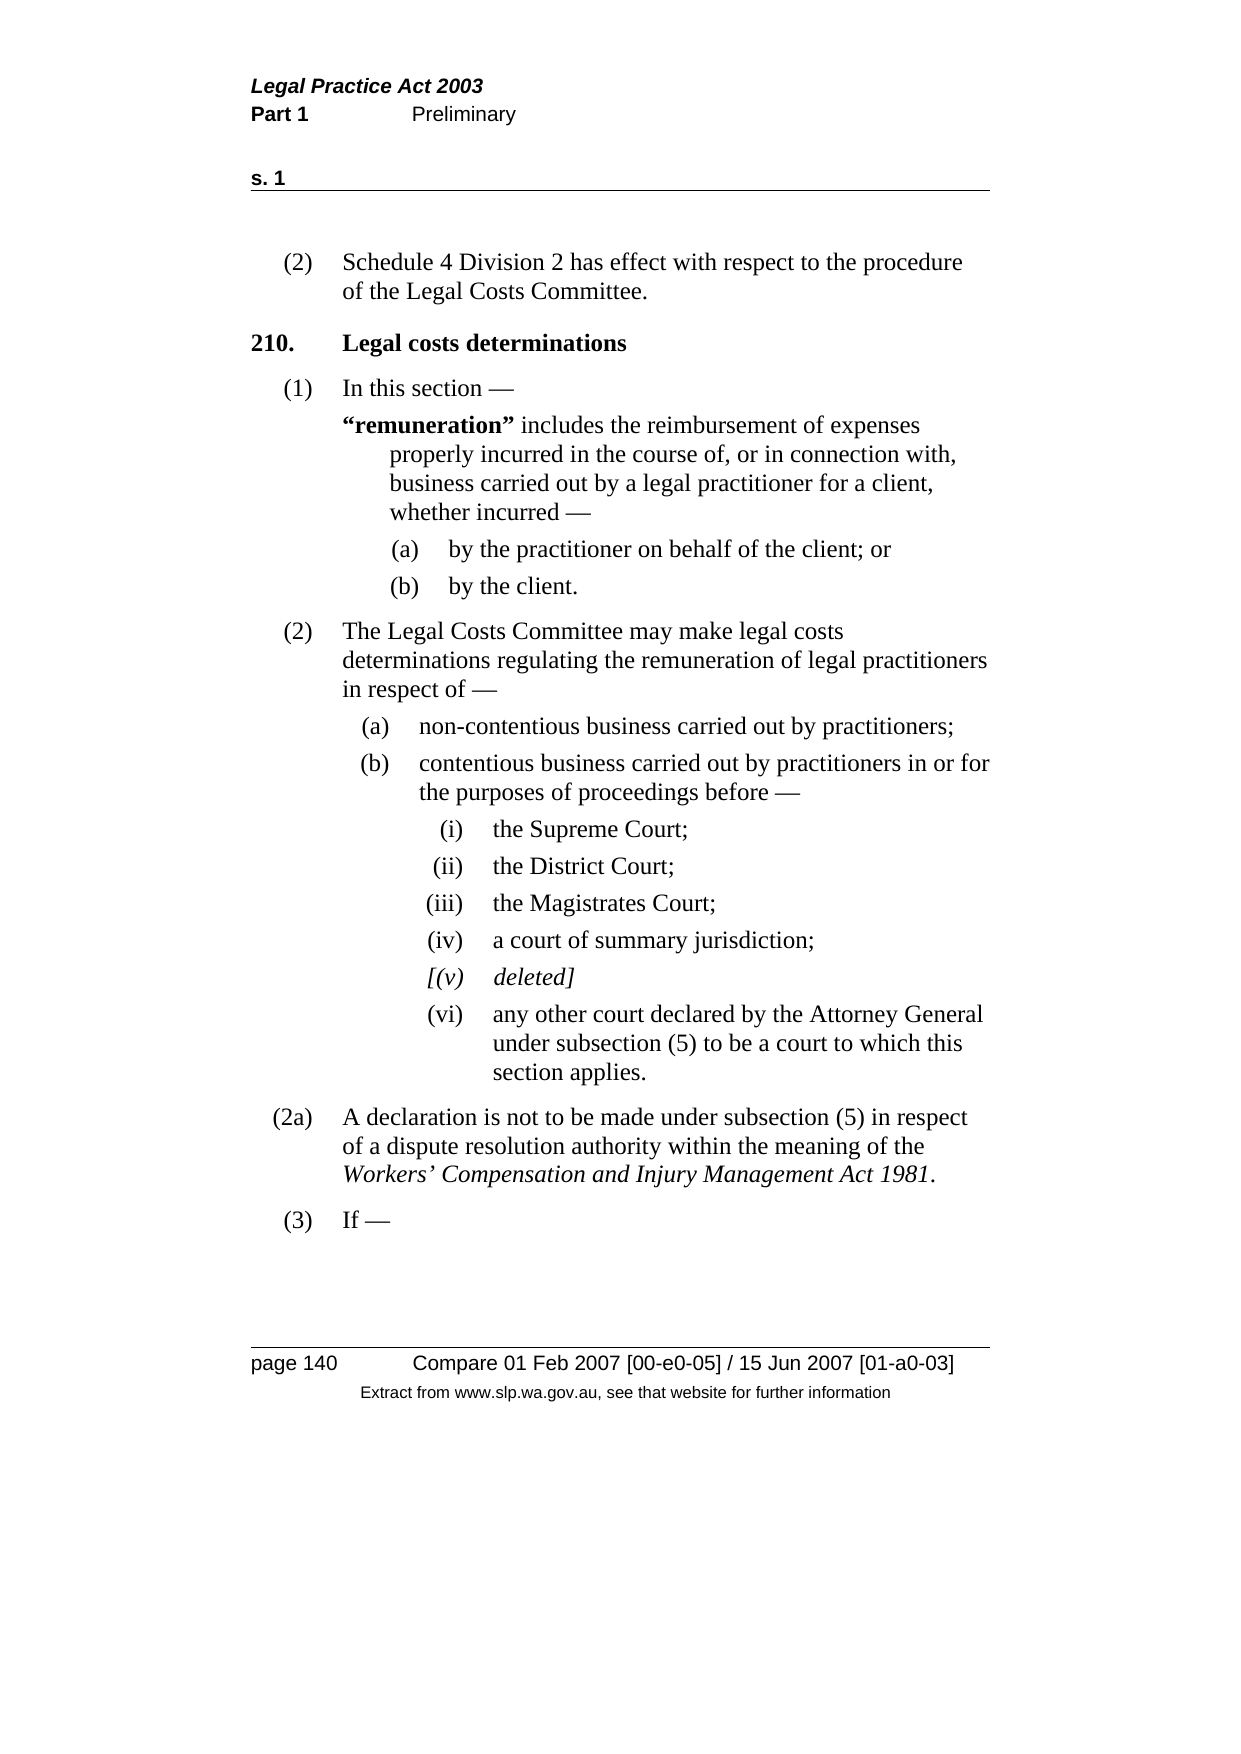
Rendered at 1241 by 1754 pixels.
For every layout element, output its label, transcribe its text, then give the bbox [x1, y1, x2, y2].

text (1) In this section — [251, 373, 990, 402]
text (b) by the client. [251, 571, 990, 599]
text (2) Schedule 4 Division 2 has effect with respect to the procedure of the Legal Costs Committee. [251, 247, 990, 305]
text (b) contentious business carried out by practitioners in or for the purposes of proceedings before — [251, 748, 990, 805]
text (a) by the practitioner on behalf of the client; or [251, 534, 990, 562]
subtitle 210. Legal costs determinations [251, 328, 990, 357]
text (2) The Legal Costs Committee may make legal costs determinations regulating the remuneration of legal practitioners in respect of — [251, 616, 990, 702]
text (a) non-contentious business carried out by practitioners; [251, 711, 990, 739]
text (iii) the Magistrates Court; [251, 888, 990, 917]
text (iv) a court of summary jurisdiction; [251, 925, 990, 954]
text (i) the Supreme Court; [251, 814, 990, 842]
text (ii) the District Court; [251, 851, 990, 879]
text [(v) deleted] [251, 962, 990, 991]
text (vi) any other court declared by the Attorney General under subsection (5) to be a court to which this section applies. [251, 999, 990, 1085]
text (3) If — [251, 1205, 990, 1234]
text (2a) A declaration is not to be made under subsection (5) in respect of a dispute resolution authority within the meaning of the Workers’ Compensation and Injury Management Act 1981. [251, 1102, 990, 1188]
text “remuneration” includes the reimbursement of expenses properly incurred in the course of, or in connection with, business carried out by a legal practitioner for a client, whether incurred — [251, 410, 990, 525]
